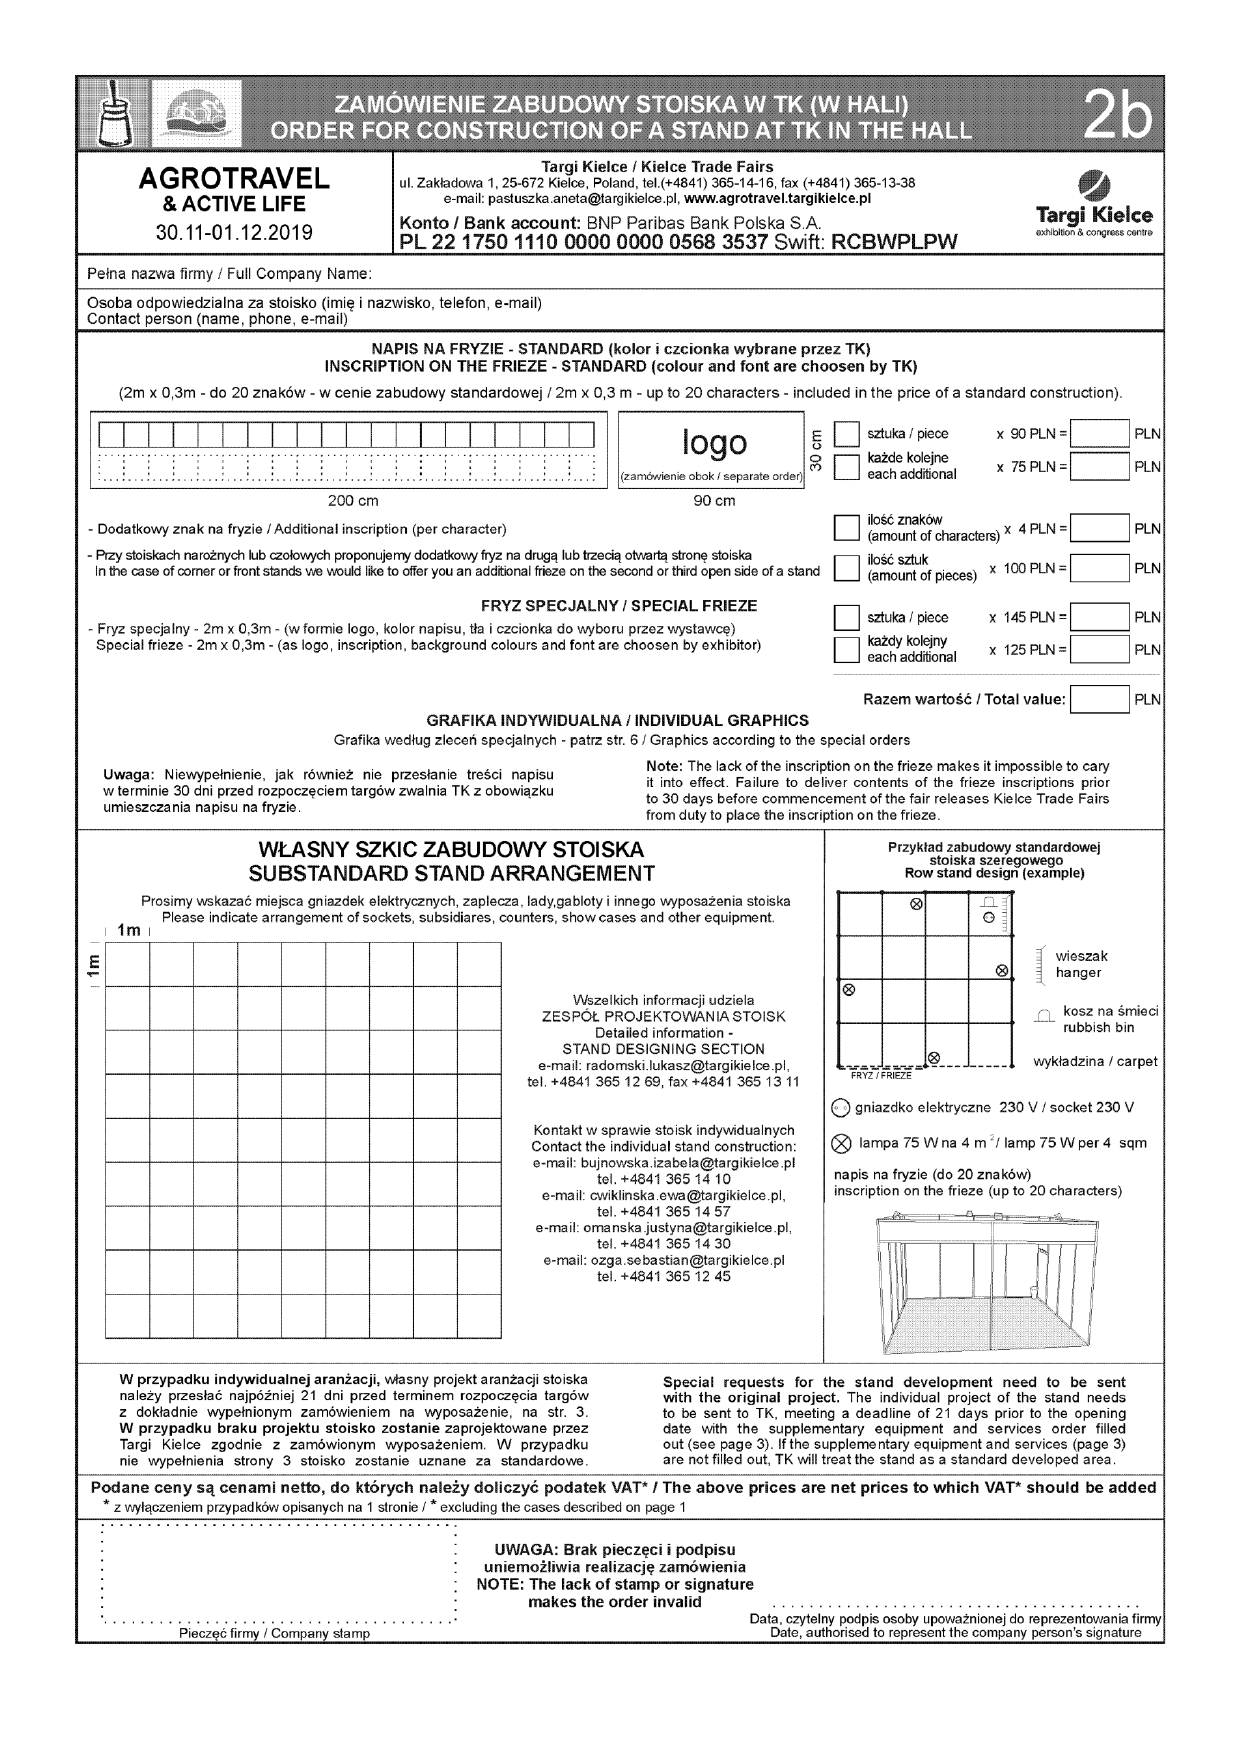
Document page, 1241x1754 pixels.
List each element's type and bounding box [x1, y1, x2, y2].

picture [75, 75, 1166, 1644]
